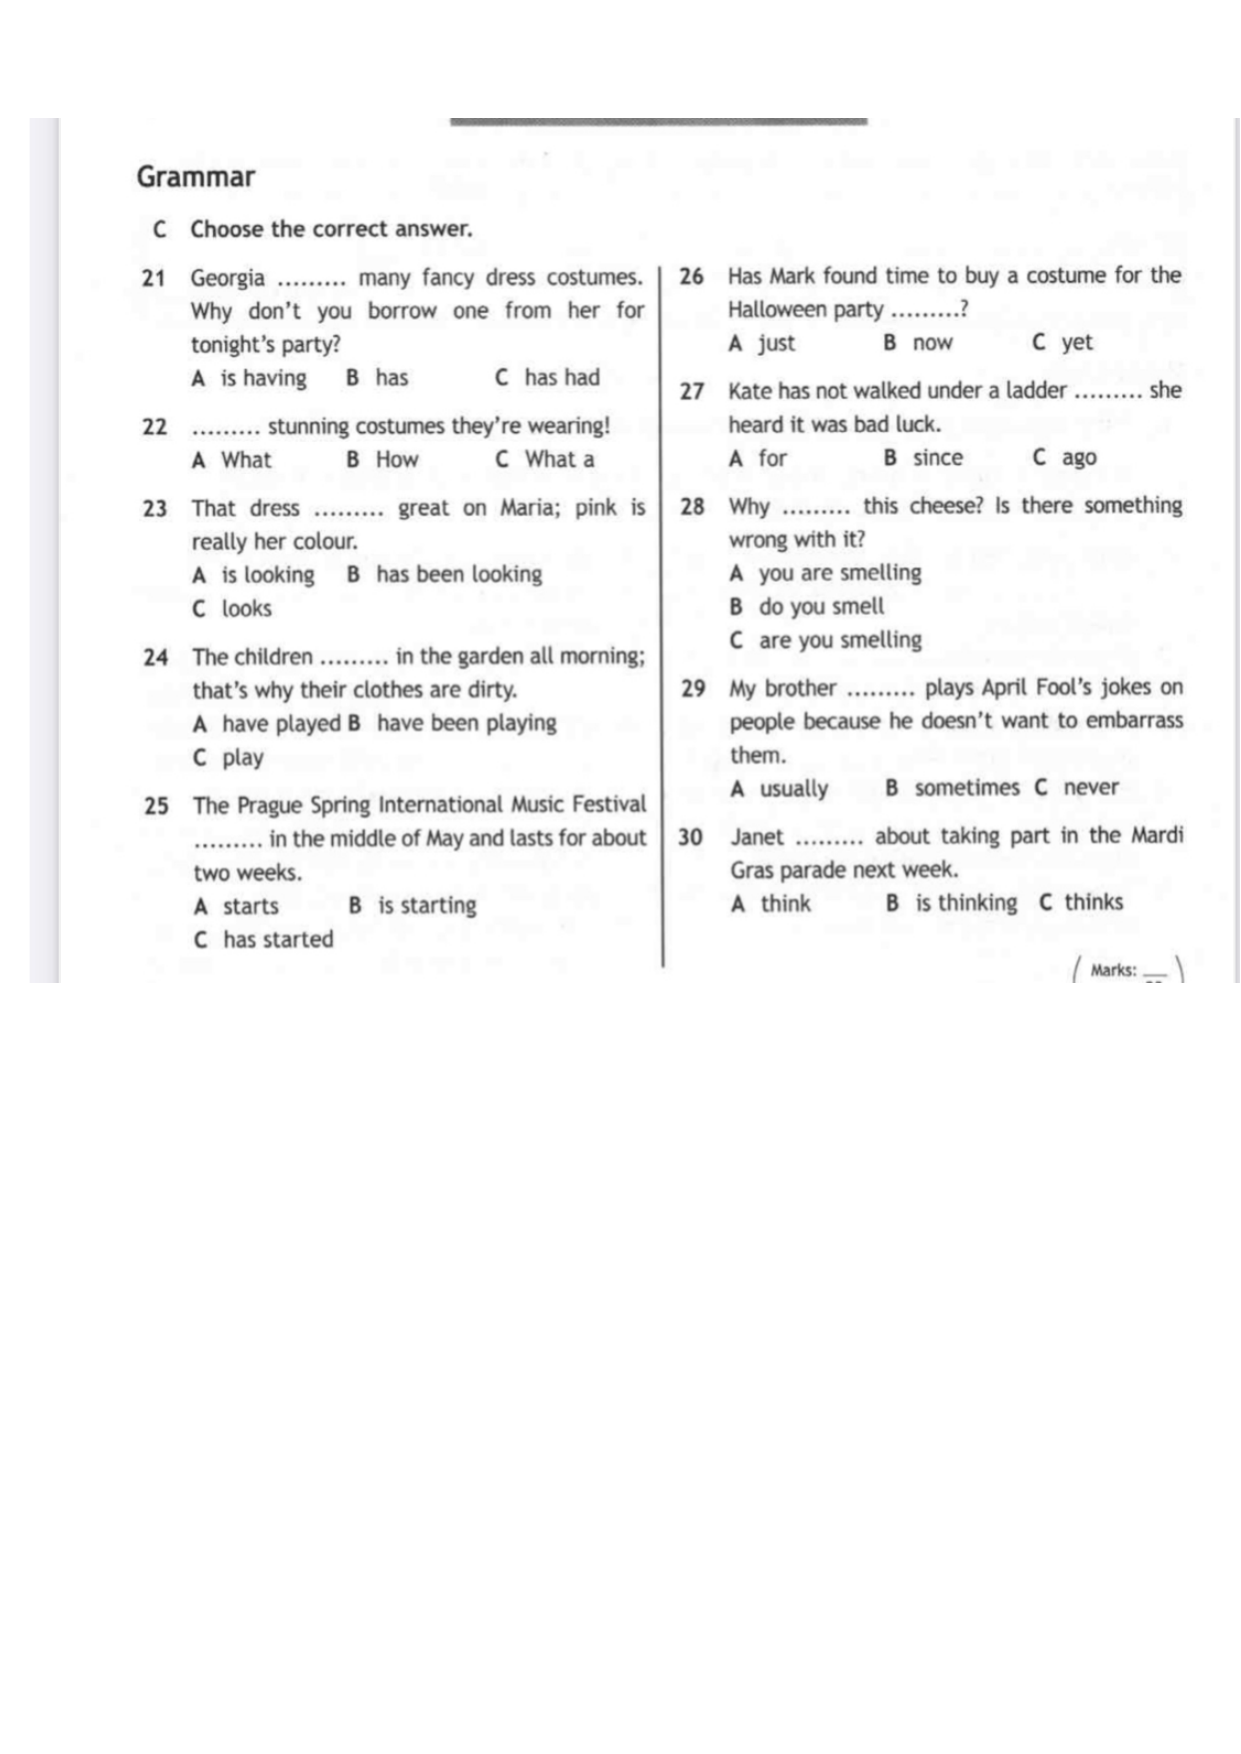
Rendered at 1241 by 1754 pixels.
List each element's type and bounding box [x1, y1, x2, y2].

picture [29, 118, 1240, 983]
